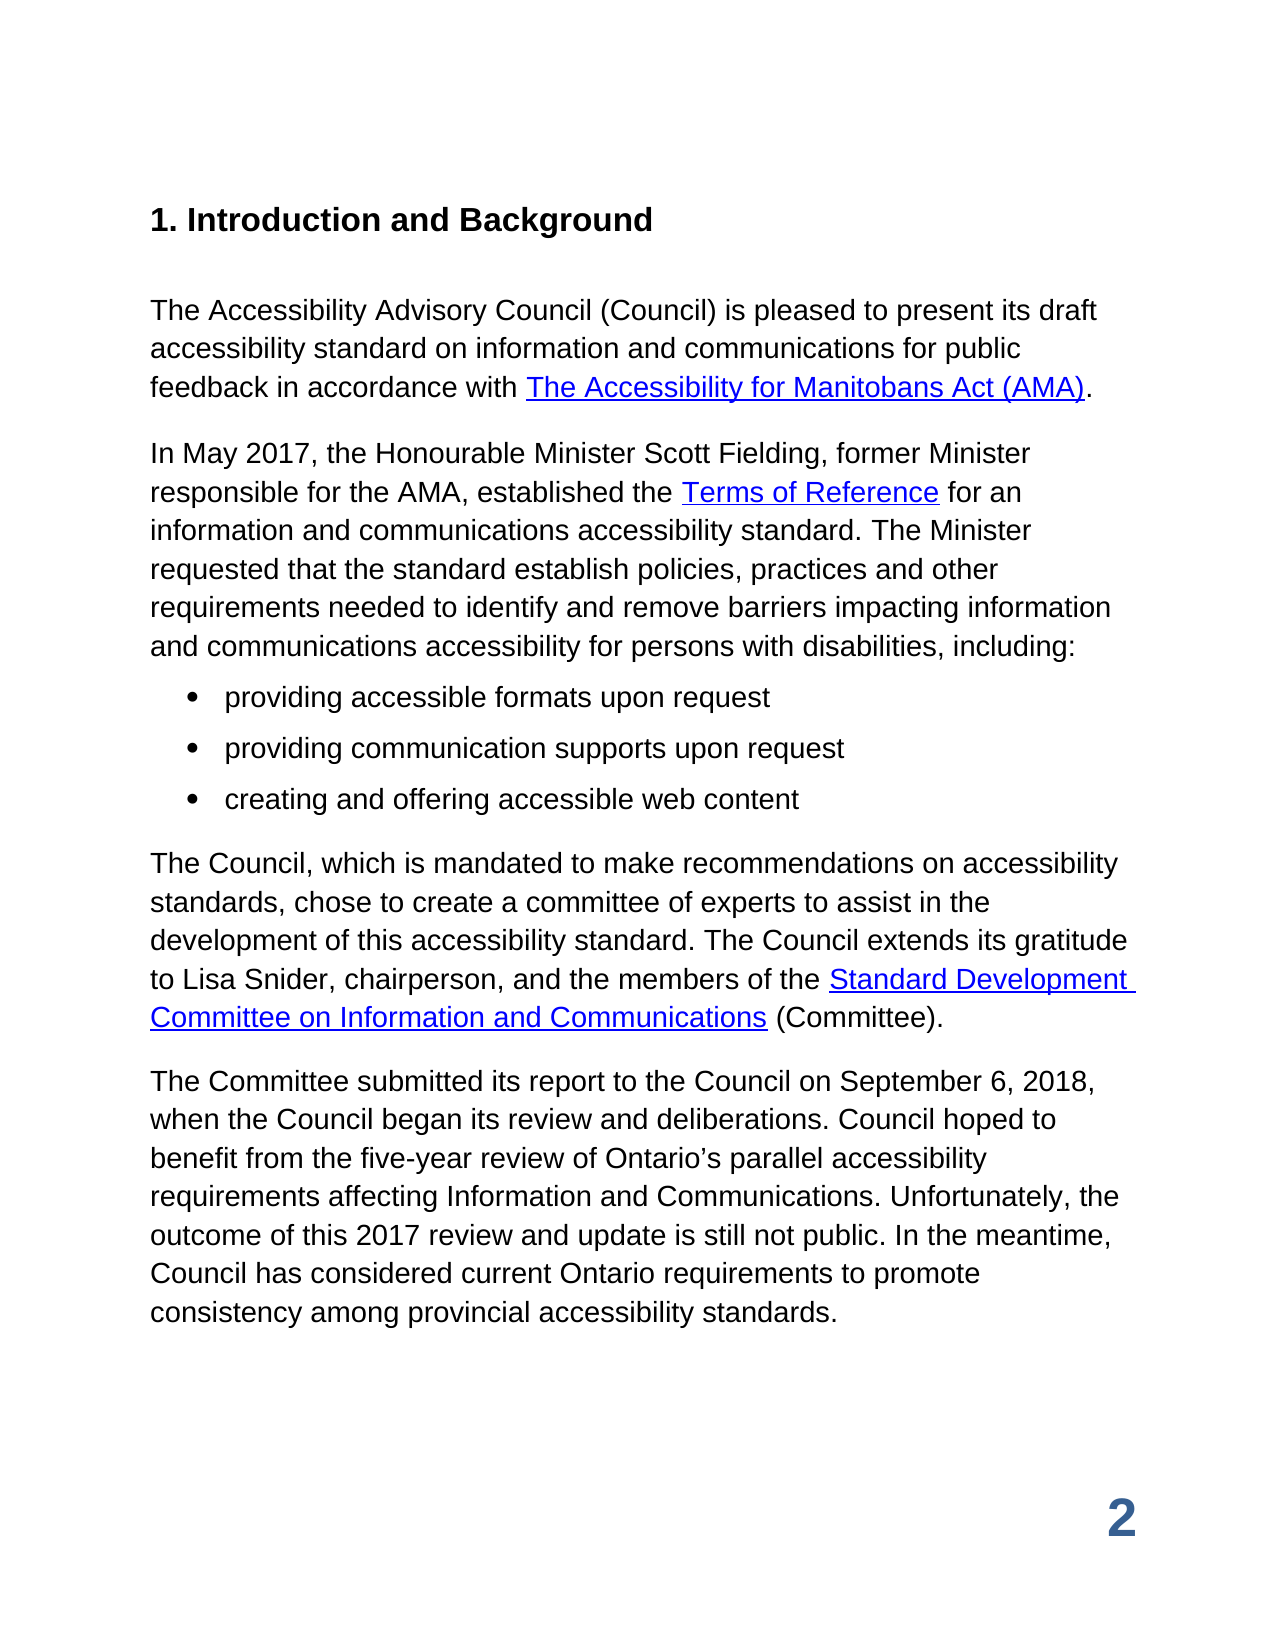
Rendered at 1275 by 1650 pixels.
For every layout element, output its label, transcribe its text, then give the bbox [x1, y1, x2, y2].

list creating and offering accessible web content [187, 782, 1137, 816]
text The Committee submitted its report to the Council on September 6, 2018, when the Council began its review and deliberations. Council hoped to benefit from the five-year review of Ontario’s parallel accessibility requirements affecting Information and Communications. Unfortunately, the outcome of this 2017 review and update is still not public. In the meantime, Council has considered current Ontario requirements to promote consistency among provincial accessibility standards. [150, 1064, 1137, 1328]
text The Accessibility Advisory Council (Council) is pleased to present its draft accessibility standard on information and communications for public feedback in accordance with The Accessibility for Manitobans Act (AMA). [150, 293, 1137, 403]
list providing accessible formats upon request [187, 680, 1137, 713]
subtitle 1. Introduction and Background [150, 200, 1137, 238]
text In May 2017, the Honourable Minister Scott Fielding, former Minister responsible for the AMA, established the Terms of Reference for an information and communications accessibility standard. The Minister requested that the standard establish policies, practices and other requirements needed to identify and remove barriers impacting information and communications accessibility for persons with disabilities, including: [150, 436, 1137, 662]
text The Council, which is mandated to make recommendations on accessibility standards, chose to create a committee of experts to assist in the development of this accessibility standard. The Council extends its gratitude to Lisa Snider, chairperson, and the members of the Standard Development Committee on Information and Communications (Committee). [150, 846, 1137, 1034]
list providing communication supports upon request [187, 731, 1137, 765]
